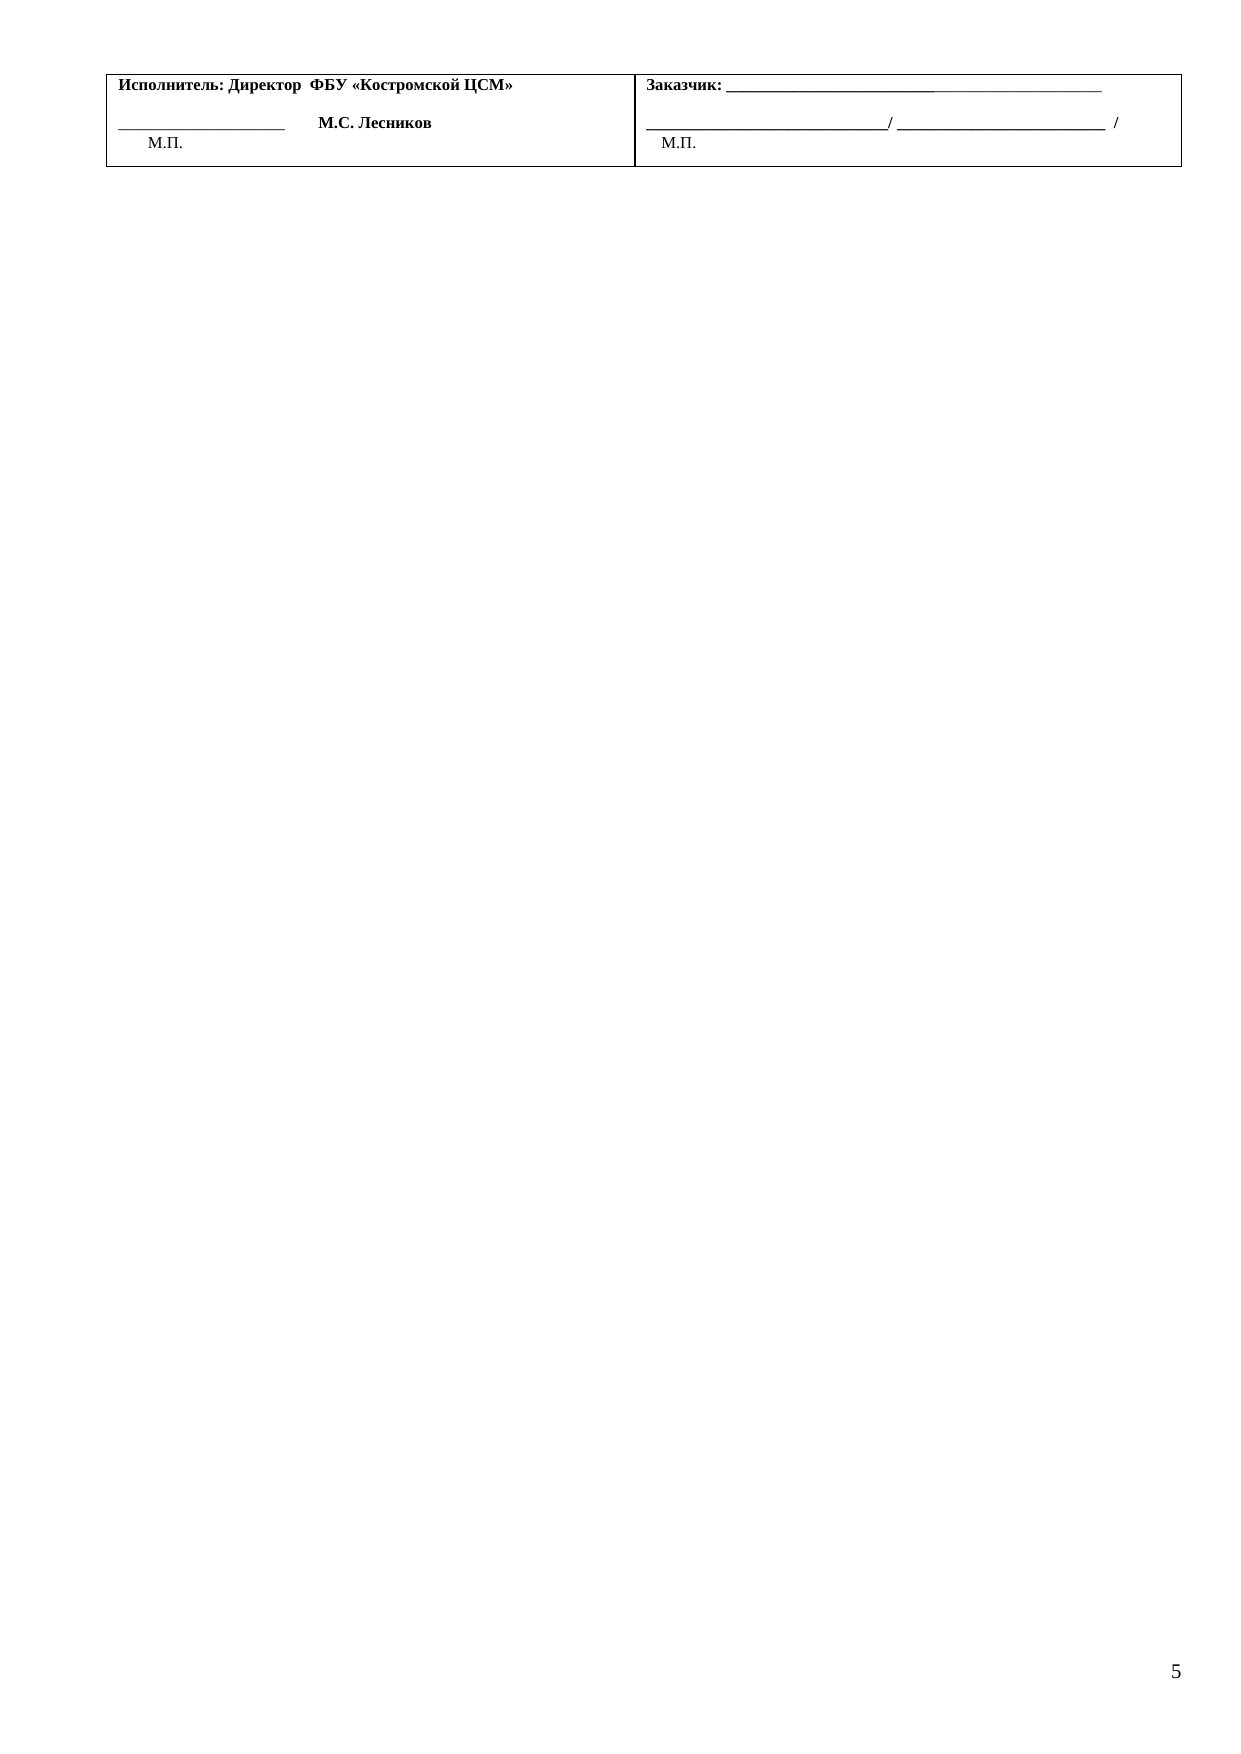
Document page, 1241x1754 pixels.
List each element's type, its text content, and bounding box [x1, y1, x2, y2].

table_header Исполнитель: Директор ФБУ «Костромской ЦСМ» ____________________ М.С. Лесников М.П. [107, 75, 634, 166]
table_header Заказчик: _____________________________________________ _____________________________/ _________________________ / М.П. [636, 75, 1181, 166]
